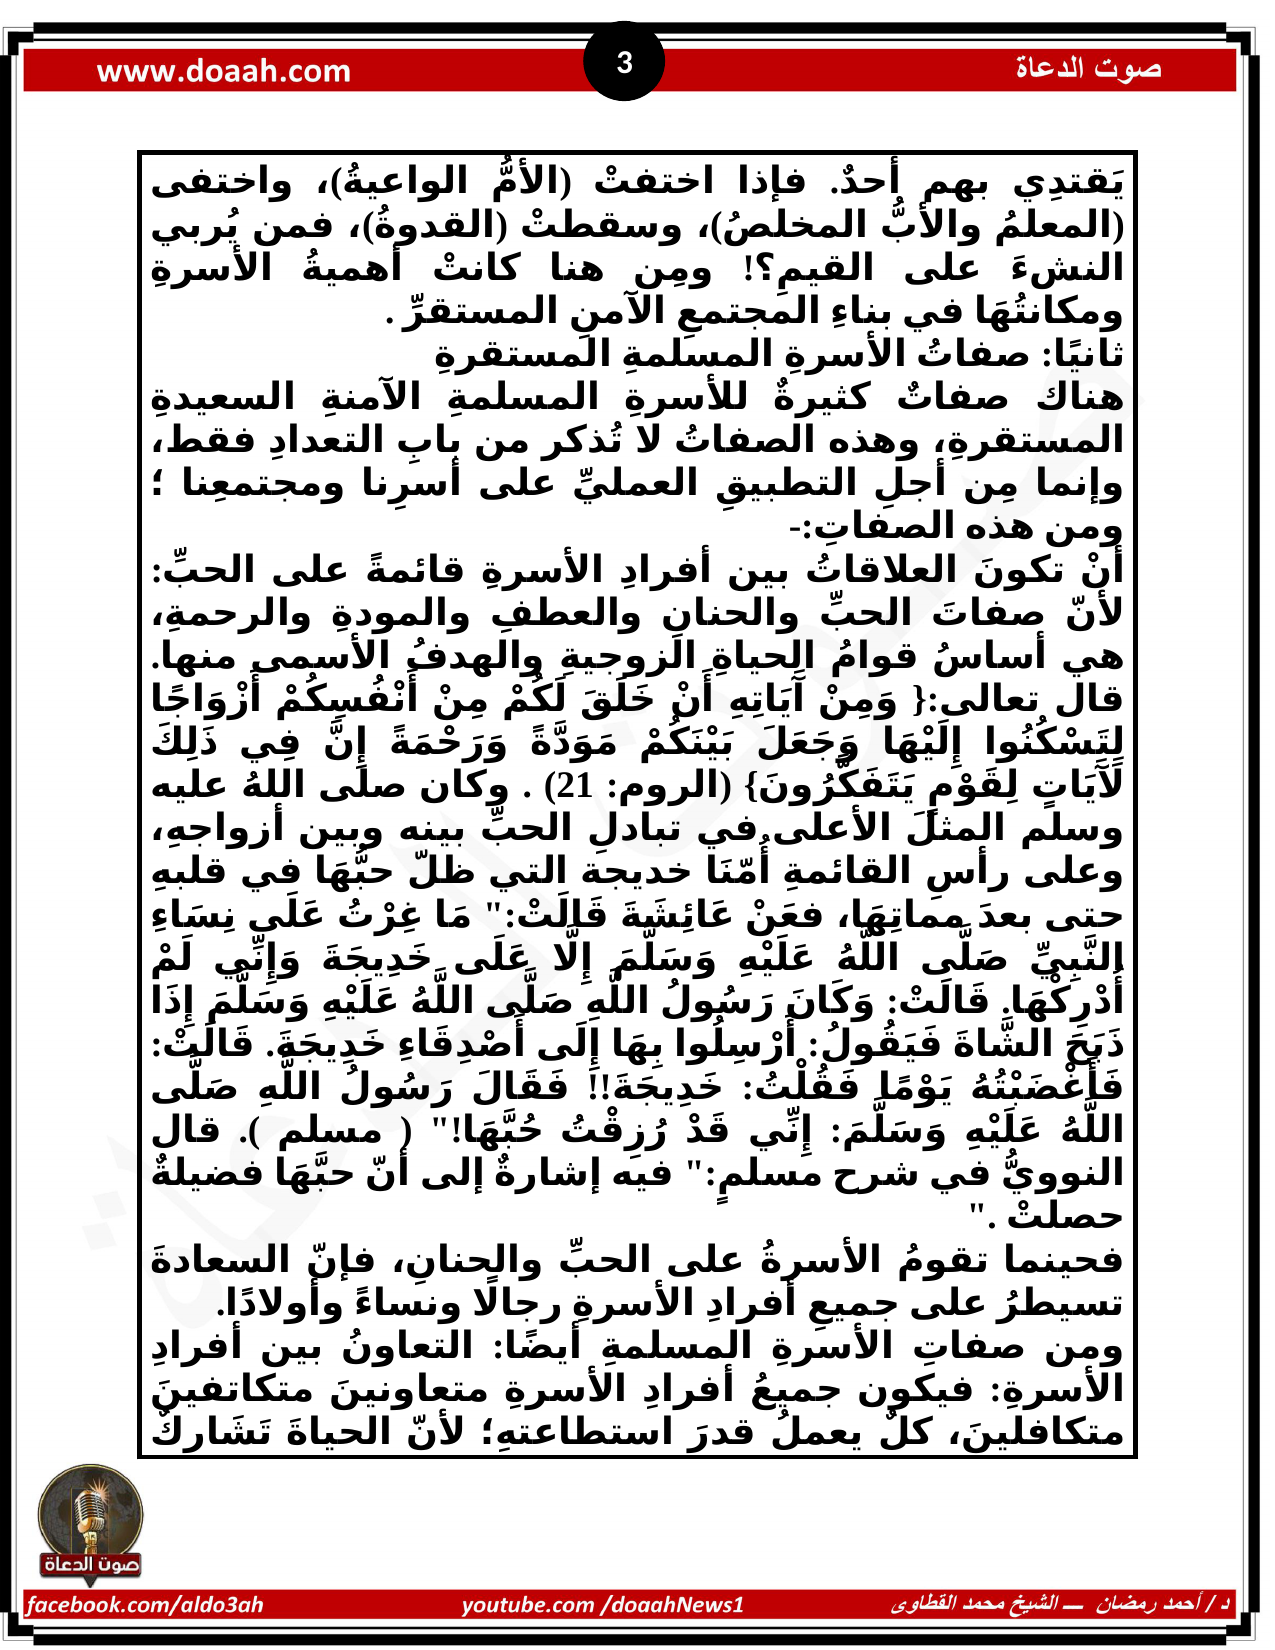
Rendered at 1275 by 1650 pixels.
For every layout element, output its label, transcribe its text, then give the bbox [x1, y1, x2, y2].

text هناك صفاتٌ كثيرةٌ للأسرةِ المسلمةِ الآمنةِ السعيدةِ المستقرةِ، وهذه الصفاتُ لا تُذكر من بابِ التعدادِ فقط، وإنما مِن أجلِ التطبيقِ العمليِّ على أسرِنا ومجتمعِنا ؛ ومن هذه الصفاتِ:- [150, 374, 1125, 547]
text ثانيًا: صفاتُ الأسرةِ المسلمةِ المستقرةِ [150, 331, 1125, 374]
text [142, 1314, 1133, 1455]
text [142, 155, 1133, 331]
text أنْ تكونَ العلاقاتُ بين أفرادِ الأسرةِ قائمةً على الحبِّ: لأنّ صفاتَ الحبِّ والحنانِ والعطفِ والمودةِ والرحمةِ، هي أساسُ قوامُ الحياةِ الزوجيةِ والهدفُ الأسمى منها. قال تعالى:{ وَمِنْ آَيَاتِهِ أَنْ خَلَقَ لَكُمْ مِنْ أَنْفُسِكُمْ أَزْوَاجًا لِتَسْكُنُوا إِلَيْهَا وَجَعَلَ بَيْنَكُمْ مَوَدَّةً وَرَحْمَةً إِنَّ فِي ذَلِكَ لَآَيَاتٍ لِقَوْمٍ يَتَفَكَّرُونَ} (الروم: 21) . وكان صلى اللهُ عليه وسلم المثلَ الأعلى في تبادلِ الحبِّ بينه وبين أزواجهِ، وعلى رأسِ القائمةِ أُمّنَا خديجة التي ظلّ حبُّهَا في قلبهِ حتى بعدَ مماتِهَا، فعَنْ عَائِشَةَ قَالَتْ:" مَا غِرْتُ عَلَى نِسَاءِ النَّبِيِّ صَلَّى اللَّهُ عَلَيْهِ وَسَلَّمَ إِلَّا عَلَى خَدِيجَةَ وَإِنِّي لَمْ أُدْرِكْهَا. قَالَتْ: وَكَانَ رَسُولُ اللَّهِ صَلَّى اللَّهُ عَلَيْهِ وَسَلَّمَ إِذَا ذَبَحَ الشَّاةَ فَيَقُولُ: أَرْسِلُوا بِهَا إِلَى أَصْدِقَاءِ خَدِيجَةَ. قَالَتْ: فَأَغْضَبْتُهُ يَوْمًا فَقُلْتُ: خَدِيجَةَ!! فَقَالَ رَسُولُ اللَّهِ صَلَّى اللَّهُ عَلَيْهِ وَسَلَّمَ: إِنِّي قَدْ رُزِقْتُ حُبَّهَا!" ( مسلم ). قال النوويُّ في شرح مسلمٍ:" فيه إشارةٌ إلى أنّ حبَّهَا فضيلةٌ حصلتْ ." [150, 547, 1125, 1237]
picture [0, 12, 1270, 1650]
text فحينما تقومُ الأسرةُ على الحبِّ والحنانِ، فإنّ السعادةَ تسيطرُ على جميعِ أفرادِ الأسرةِ رجالًا ونساءً وأولادًا. [150, 1237, 1125, 1314]
